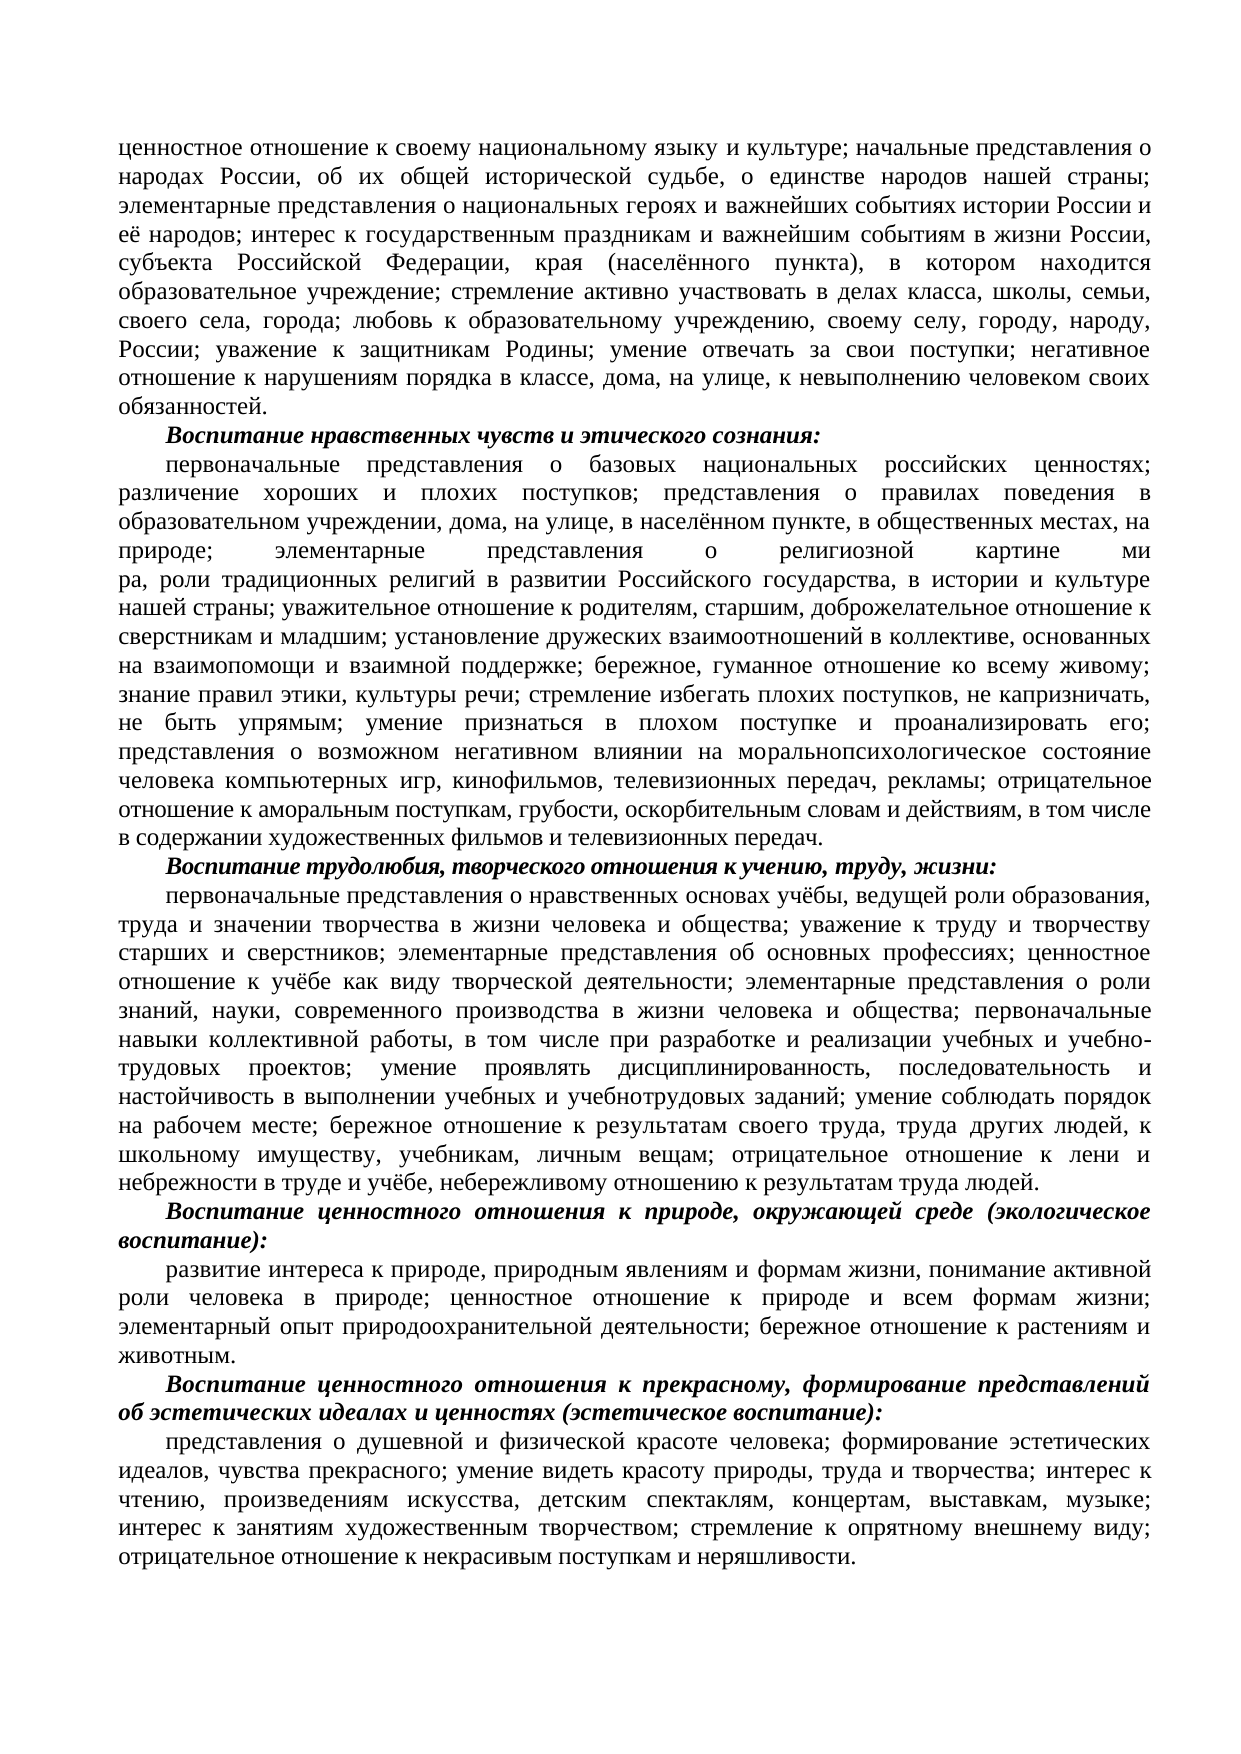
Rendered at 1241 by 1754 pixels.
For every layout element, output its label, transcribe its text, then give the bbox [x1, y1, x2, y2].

text Воспитание трудолюбия, творческого отношения к учению, труду, жизни: [118, 851, 1152, 880]
text Воспитание нравственных чувств и этического сознания: [118, 420, 1152, 449]
text развитие интереса к природе, природным явлениям и формам жизни, понимание активной роли человека в природе; ценностное отношение к природе и всем формам жизни; элементарный опыт природоохранительной деятельности; бережное отношение к растениям и животным. [118, 1254, 1152, 1369]
text первоначальные представления о базовых национальных российских ценностях; различение хороших и плохих поступков; представления о правилах поведения в образовательном учреждении, дома, на улице, в населённом пункте, в общественных местах, на природе; элементарные представления о религиозной картине ми­ ра, роли традиционных религий в развитии Российского государства, в истории и культуре нашей страны; уважительное отношение к родителям, старшим, доброжелательное отношение к сверстникам и младшим; установление дружеских взаимоотношений в коллективе, основанных на взаимопомощи и взаимной поддержке; бережное, гуманное отношение ко всему живому; знание правил этики, культуры речи; стремление избегать плохих поступков, не капризничать, не быть упрямым; умение признаться в плохом поступке и проанализировать его; представления о возможном негативном влиянии на морально­психологическое состояние человека компьютерных игр, кинофильмов, телевизионных передач, рекламы; отрицательное отношение к аморальным поступкам, грубости, оскорбительным словам и действиям, в том числе в содержании художественных фильмов и телевизионных передач. [118, 449, 1152, 851]
text представления о душевной и физической красоте человека; формирование эстетических идеалов, чувства прекрасного; умение видеть красоту природы, труда и творчества; интерес к чтению, произведениям искусства, детским спектаклям, концертам, выставкам, музыке; интерес к занятиям художественным творчеством; стремление к опрятному внешнему виду; отрицательное отношение к некрасивым поступкам и неряшливости. [118, 1426, 1152, 1570]
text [118, 132, 1152, 420]
text Воспитание ценностного отношения к природе, окружающей среде (экологическое воспитание): [118, 1196, 1152, 1254]
text первоначальные представления о нравственных основах учёбы, ведущей роли образования, труда и значении творчества в жизни человека и общества; уважение к труду и творчеству старших и сверстников; элементарные представления об основных профессиях; ценностное отношение к учёбе как виду творческой деятельности; элементарные представления о роли знаний, науки, современного производства в жизни человека и общества; первоначальные навыки коллективной работы, в том числе при разработке и реализации учебных и учебно­трудовых проектов; умение проявлять дисциплинированность, последовательность и настойчивость в выполнении учебных и учебно­трудовых заданий; умение соблюдать порядок на рабочем месте; бережное отношение к результатам своего труда, труда других людей, к школьному имуществу, учебникам, личным вещам; отрицательное отношение к лени и небрежности в труде и учёбе, небережливому отношению к результатам труда людей. [118, 880, 1152, 1196]
text Воспитание ценностного отношения к прекрасному, формирование представлений об эстетических идеалах и ценностях (эстетическое воспитание): [118, 1369, 1152, 1426]
